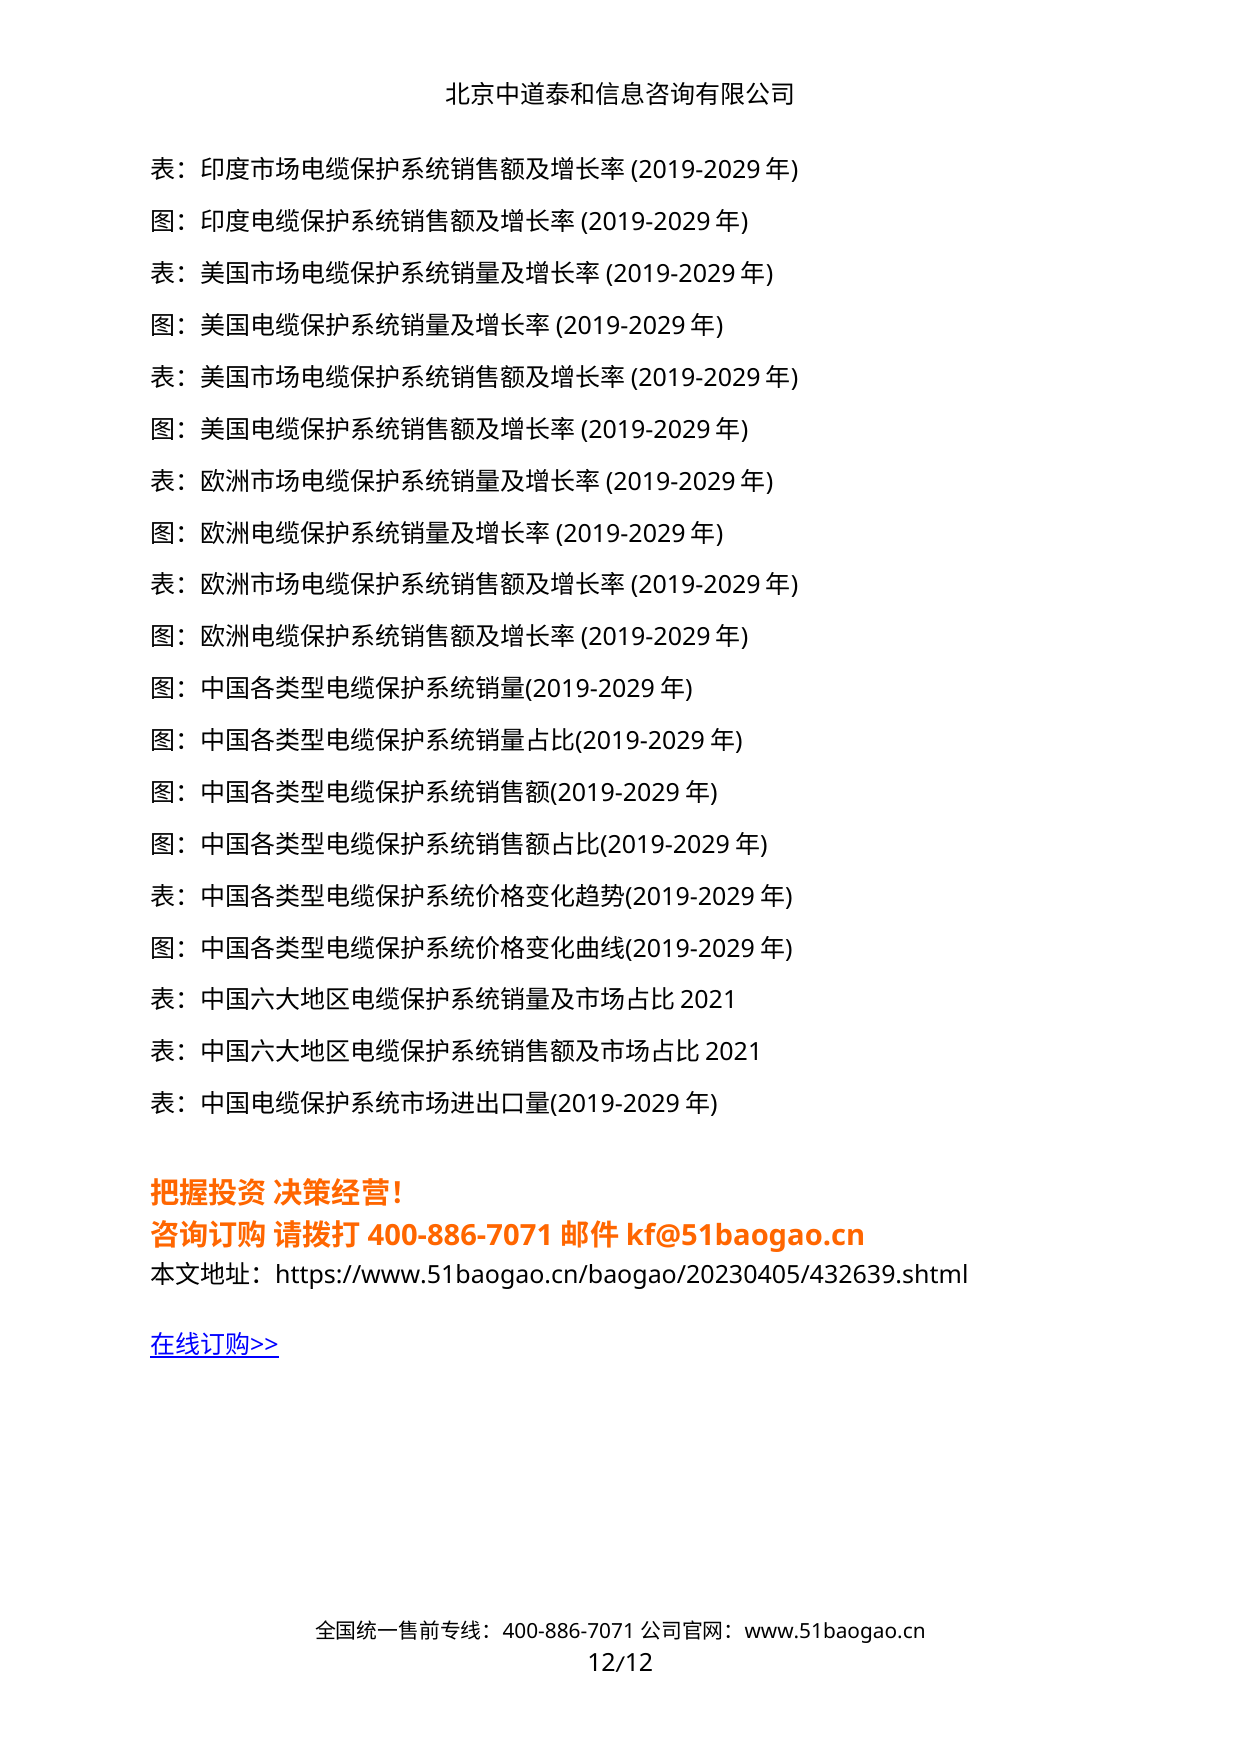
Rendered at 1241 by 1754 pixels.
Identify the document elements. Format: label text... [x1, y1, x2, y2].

text 表：中国各类型电缆保护系统价格变化趋势(2019-2029年) [150, 876, 1090, 912]
text 图：中国各类型电缆保护系统价格变化曲线(2019-2029年) [150, 928, 1090, 964]
text 图：中国各类型电缆保护系统销量占比(2019-2029年) [150, 721, 1090, 757]
text 在线订购>> [150, 1291, 1090, 1361]
text 图：印度电缆保护系统销售额及增长率 (2019-2029年) [150, 202, 1090, 238]
text 图：欧洲电缆保护系统销售额及增长率 (2019-2029年) [150, 617, 1090, 653]
text 表：中国电缆保护系统市场进出口量(2019-2029年) [150, 1084, 1090, 1120]
text 图：美国电缆保护系统销量及增长率 (2019-2029年) [150, 306, 1090, 342]
text 图：中国各类型电缆保护系统销售额(2019-2029年) [150, 772, 1090, 809]
text 表：印度市场电缆保护系统销售额及增长率 (2019-2029年) [150, 150, 1090, 186]
text 表：美国市场电缆保护系统销量及增长率 (2019-2029年) [150, 254, 1090, 290]
text 图：中国各类型电缆保护系统销售额占比(2019-2029年) [150, 824, 1090, 861]
text 表：欧洲市场电缆保护系统销量及增长率 (2019-2029年) [150, 461, 1090, 497]
text 图：美国电缆保护系统销售额及增长率 (2019-2029年) [150, 409, 1090, 446]
text 把握投资 决策经营！咨询订购 请拨打 400-886-7071 邮件 kf@51baogao.cn本文地址：https://www.51baogao.cn/baogao/20230405/432639.shtml [150, 1136, 1090, 1291]
text 图：欧洲电缆保护系统销量及增长率 (2019-2029年) [150, 513, 1090, 549]
text 表：中国六大地区电缆保护系统销售额及市场占比2021 [150, 1032, 1090, 1068]
text 表：中国六大地区电缆保护系统销量及市场占比2021 [150, 980, 1090, 1016]
text 表：欧洲市场电缆保护系统销售额及增长率 (2019-2029年) [150, 565, 1090, 601]
text 表：美国市场电缆保护系统销售额及增长率 (2019-2029年) [150, 357, 1090, 394]
text 图：中国各类型电缆保护系统销量(2019-2029年) [150, 669, 1090, 705]
